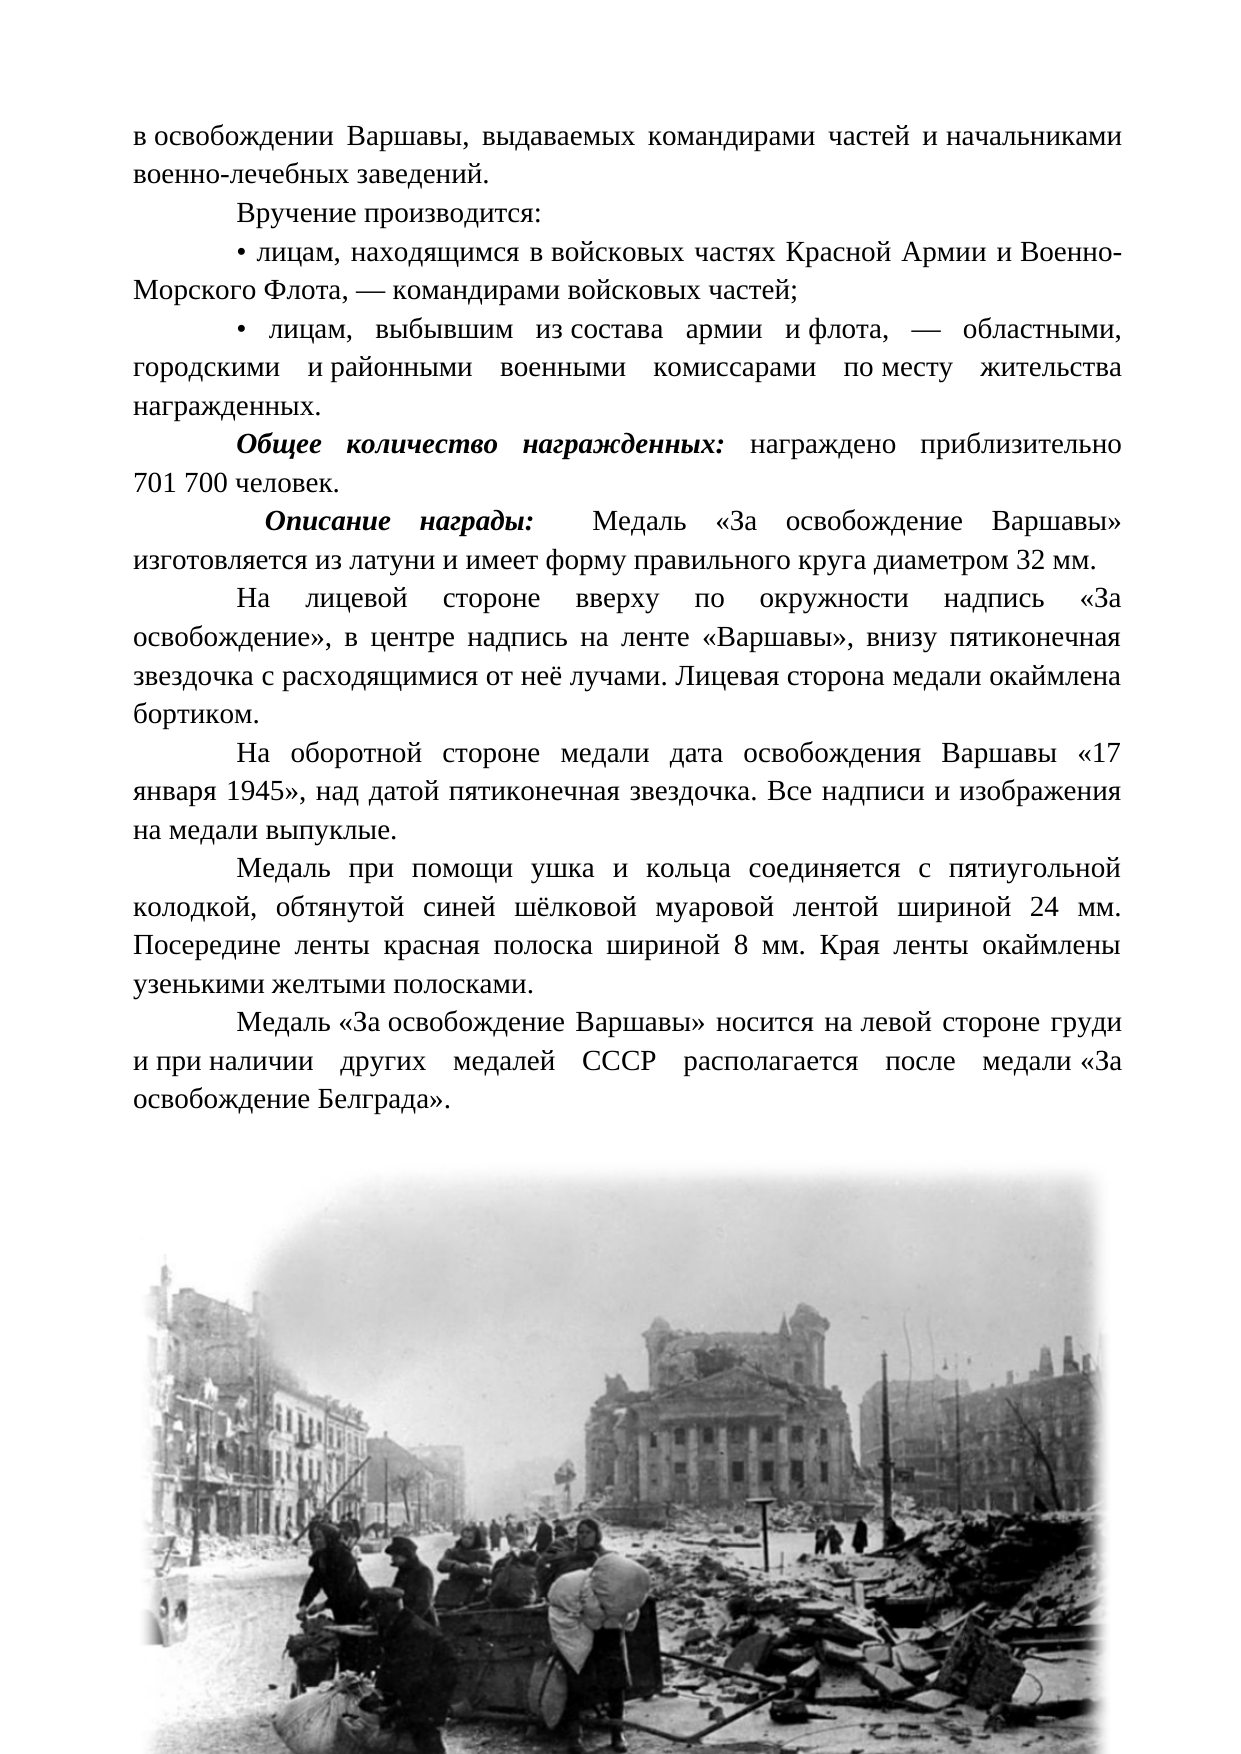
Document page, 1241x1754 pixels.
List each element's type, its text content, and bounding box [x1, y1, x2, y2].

text Медаль «За освобождение Варшавы» носится на левой стороне груди и при наличии других медалей СССР располагается после медали «За освобождение Белграда». [133, 1004, 1122, 1115]
text Общее количество награжденных: награждено приблизительно 701 700 человек. [133, 426, 1122, 498]
text Вручение производится: [133, 195, 1122, 229]
text Медаль при помощи ушка и кольца соединяется с пятиугольной колодкой, обтянутой синей шёлковой муаровой лентой шириной 24 мм. Посередине ленты красная полоска шириной 8 мм. Края ленты окаймлены узенькими желтыми полосками. [133, 850, 1122, 999]
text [133, 118, 1122, 190]
picture [167, 1187, 1083, 1754]
text • лицам, находящимся в войсковых частях Красной Армии и Военно-Морского Флота, — командирами войсковых частей; [133, 234, 1122, 306]
text Описание награды: Медаль «За освобождение Варшавы» изготовляется из латуни и имеет форму правильного круга диаметром 32 мм. [133, 503, 1122, 576]
text • лицам, выбывшим из состава армии и флота, — областными, городскими и районными военными комиссарами по месту жительства награжденных. [133, 311, 1122, 421]
text На оборотной стороне медали дата освобождения Варшавы «17 января 1945», над датой пятиконечная звездочка. Все надписи и изображения на медали выпуклые. [133, 735, 1122, 845]
text На лицевой стороне вверху по окружности надпись «За освобождение», в центре надпись на ленте «Варшавы», внизу пятиконечная звездочка с расходящимися от неё лучами. Лицевая сторона медали окаймлена бортиком. [133, 581, 1122, 730]
